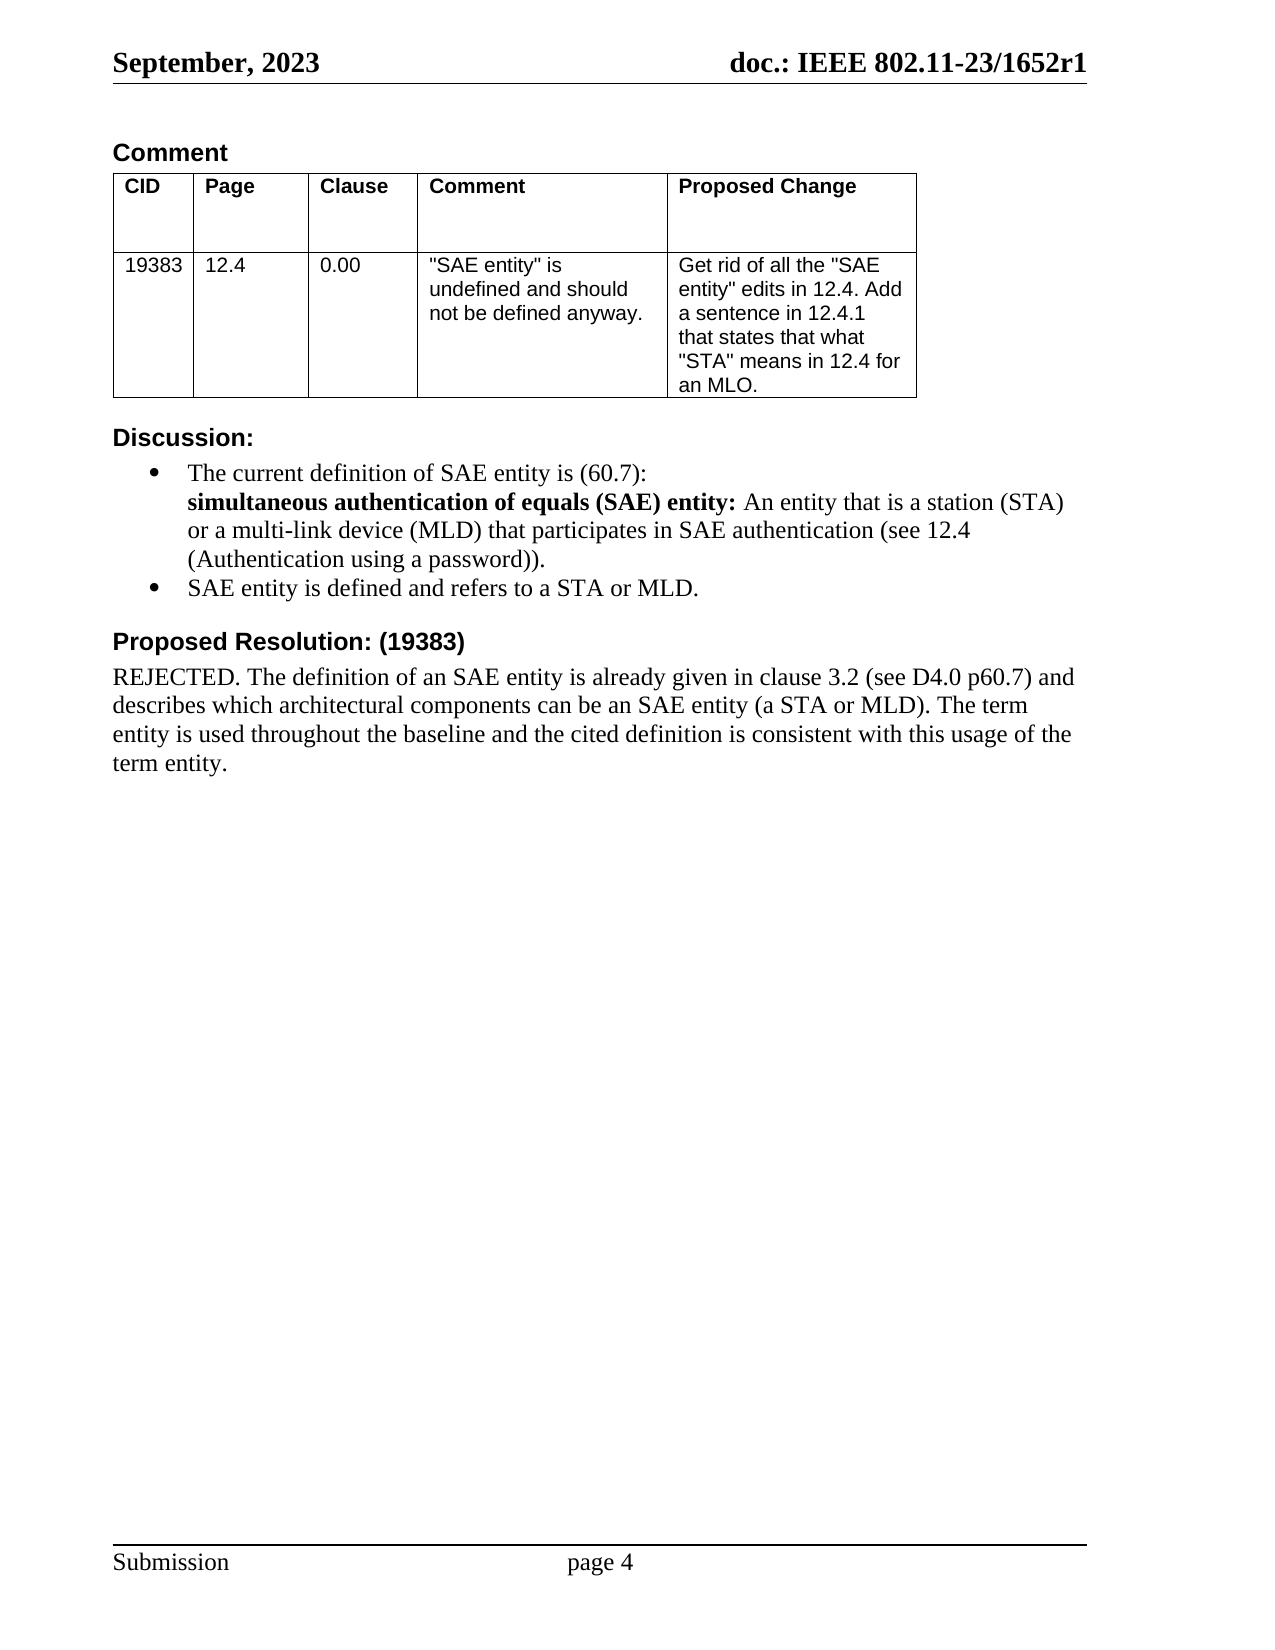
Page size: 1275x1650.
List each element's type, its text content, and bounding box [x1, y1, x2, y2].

subtitle Comment [112, 137, 1087, 166]
table_cell 12.4 [194, 253, 308, 397]
table_cell 0.00 [309, 253, 417, 397]
table_cell 19383 [114, 253, 193, 397]
list SAE entity is defined and refers to a STA or MLD. [150, 573, 1087, 602]
subtitle Discussion: [112, 423, 1087, 452]
table_cell "SAE entity" is undefined and should not be defined anyway. [418, 253, 667, 397]
list The current definition of SAE entity is (60.7): [150, 458, 1087, 487]
table_header Proposed Change [668, 174, 916, 252]
table_cell Get rid of all the "SAE entity" edits in 12.4. Add a sentence in 12.4.1 that states that what "STA" means in 12.4 for an MLO. [668, 253, 916, 397]
table_header CID [114, 174, 193, 252]
table_header Clause [309, 174, 417, 252]
list simultaneous authentication of equals (SAE) entity: An entity that is a station (STA) or a multi-link device (MLD) that participates in SAE authentication (see 12.4 (Authentication using a password)). [187, 487, 1087, 573]
text REJECTED. The definition of an SAE entity is already given in clause 3.2 (see D4.0 p60.7) and describes which architectural components can be an SAE entity (a STA or MLD). The term entity is used throughout the baseline and the cited definition is consistent with this usage of the term entity. [112, 662, 1087, 777]
table_header Comment [418, 174, 667, 252]
table_header Page [194, 174, 308, 252]
subtitle Proposed Resolution: (19383) [112, 627, 1087, 656]
